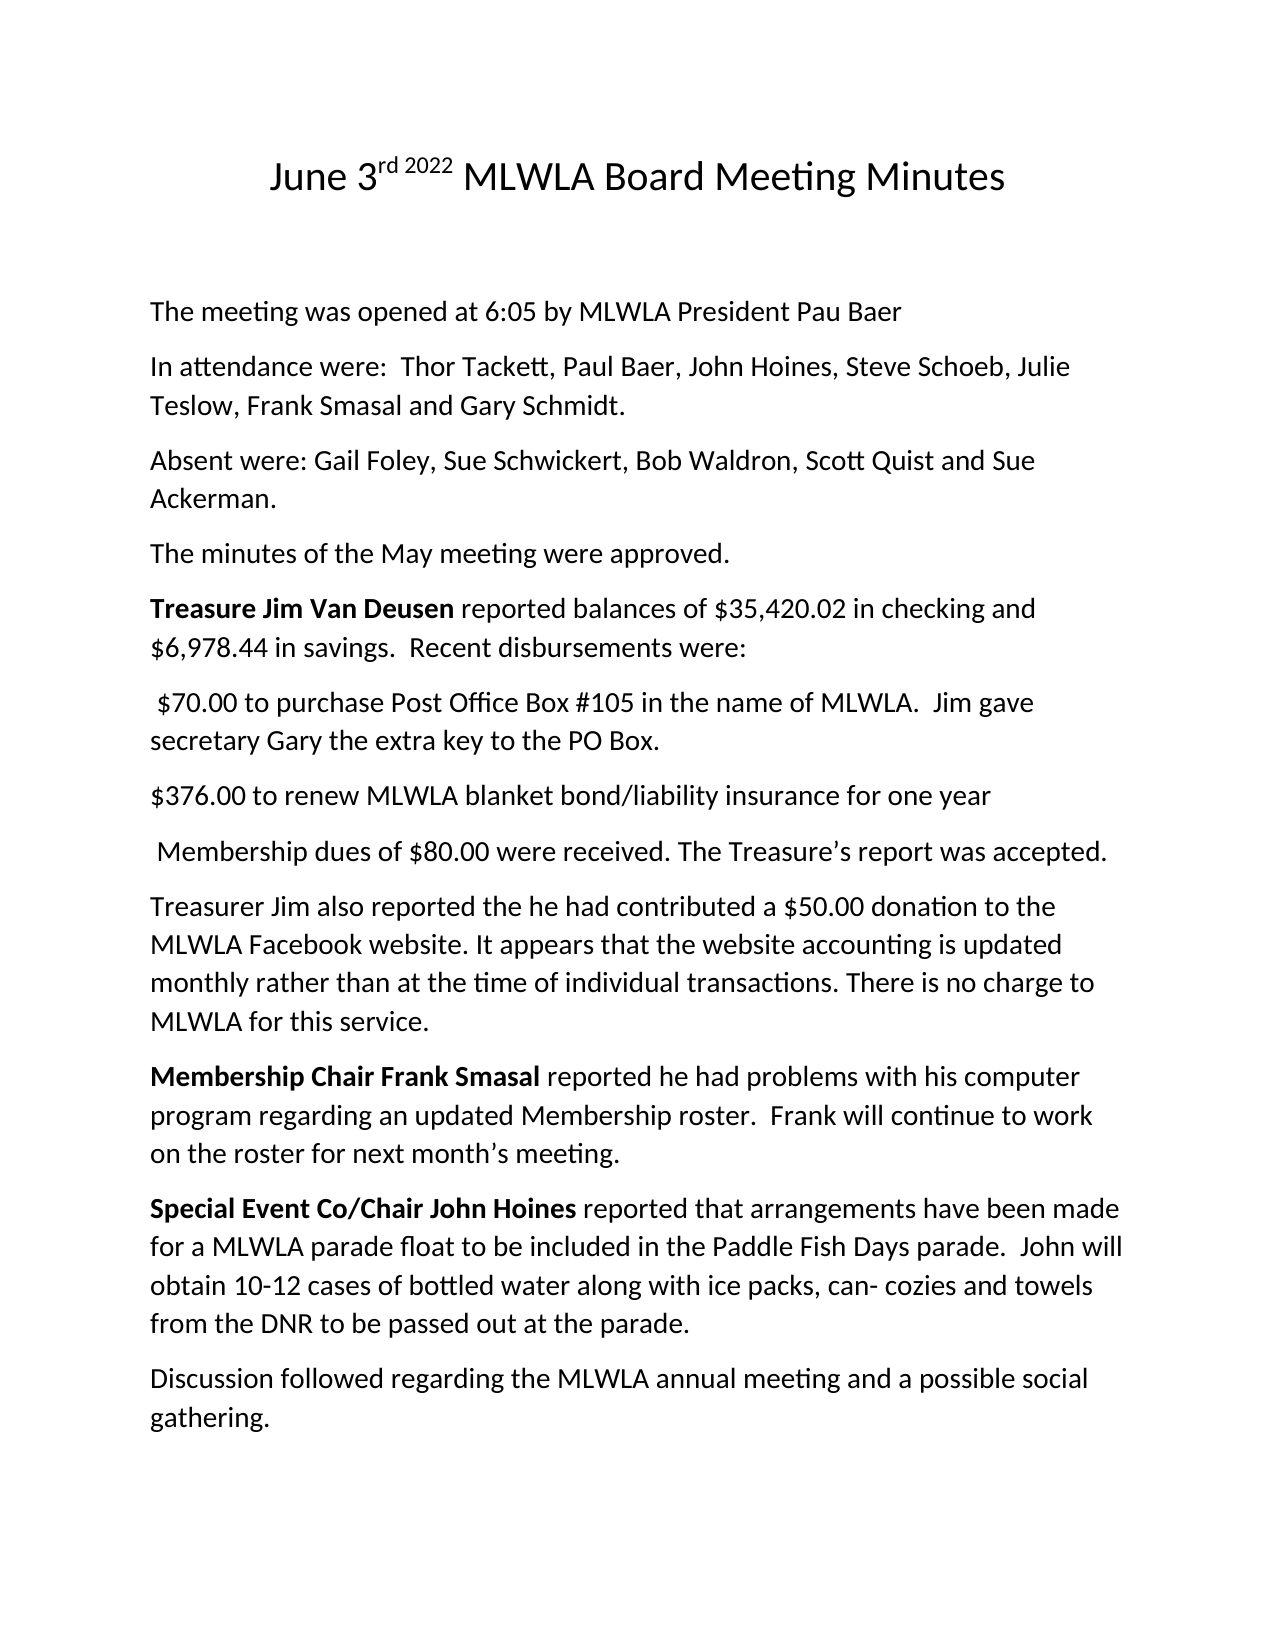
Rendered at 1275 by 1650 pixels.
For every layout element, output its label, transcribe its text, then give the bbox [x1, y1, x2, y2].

text The meeting was opened at 6:05 by MLWLA President Pau Baer [150, 293, 1125, 329]
text The minutes of the May meeting were approved. [150, 535, 1125, 571]
text Membership dues of $80.00 were received. The Treasure’s report was accepted. [150, 833, 1125, 868]
text $376.00 to renew MLWLA blanket bond/liability insurance for one year [150, 777, 1125, 813]
text Discussion followed regarding the MLWLA annual meeting and a possible social gathering. [150, 1361, 1125, 1434]
text Treasure Jim Van Deusen reported balances of $35,420.02 in checking and $6,978.44 in savings. Recent disbursements were: [150, 590, 1125, 664]
text Absent were: Gail Foley, Sue Schwickert, Bob Waldron, Scott Quist and Sue Ackerman. [150, 442, 1125, 516]
text Special Event Co/Chair John Hoines reported that arrangements have been made for a MLWLA parade float to be included in the Paddle Fish Days parade. John will obtain 10-12 cases of bottled water along with ice packs, can- cozies and towels from the DNR to be passed out at the parade. [150, 1190, 1125, 1341]
text Treasurer Jim also reported the he had contributed a $50.00 donation to the MLWLA Facebook website. It appears that the website accounting is updated monthly rather than at the time of individual transactions. There is no charge to MLWLA for this service. [150, 888, 1125, 1039]
text In attendance were: Thor Tackett, Paul Baer, John Hoines, Steve Schoeb, Julie Teslow, Frank Smasal and Gary Schmidt. [150, 348, 1125, 422]
text $70.00 to purchase Post Office Box #105 in the name of MLWLA. Jim gave secretary Gary the extra key to the PO Box. [150, 684, 1125, 758]
text Membership Chair Frank Smasal reported he had problems with his computer program regarding an updated Membership roster. Frank will continue to work on the roster for next month’s meeting. [150, 1058, 1125, 1171]
text June 3rd 2022 MLWLA Board Meeting Minutes [150, 150, 1125, 201]
